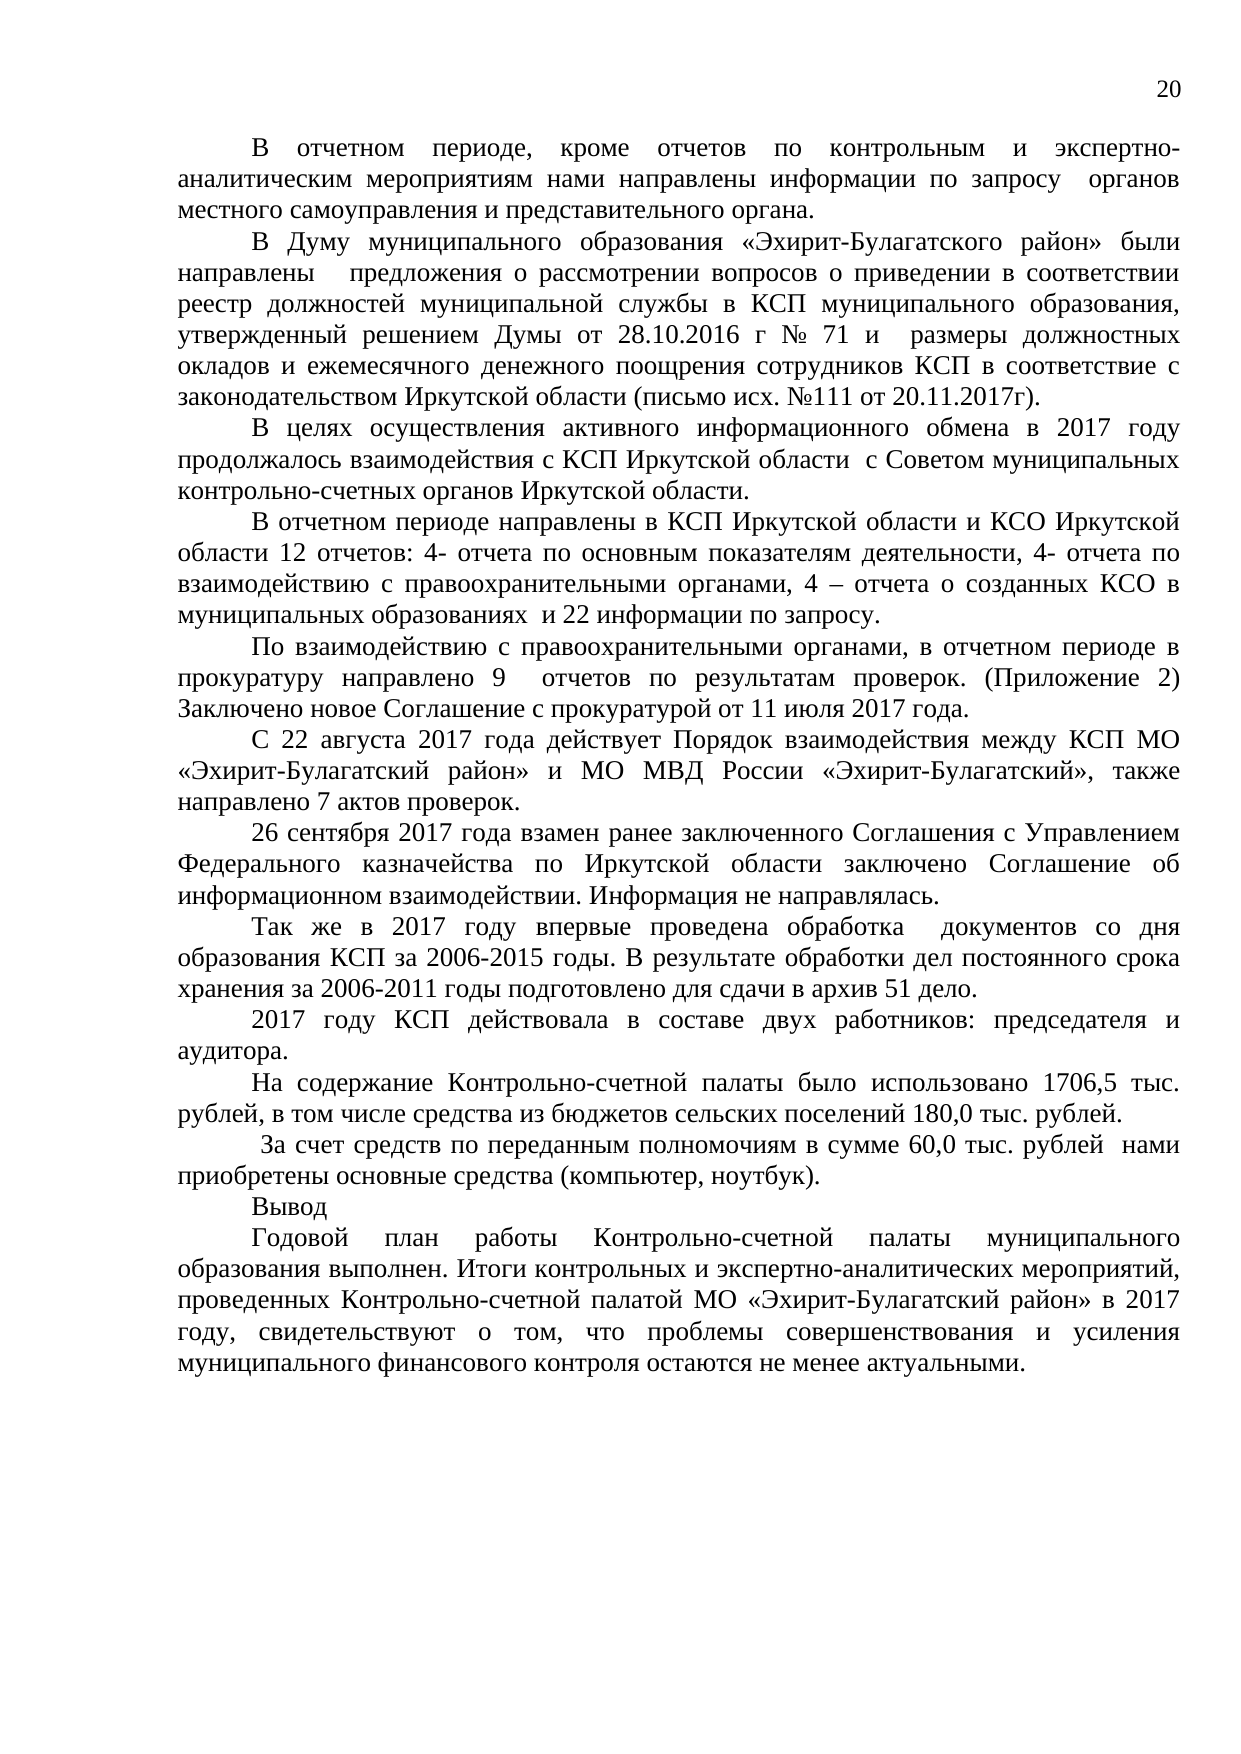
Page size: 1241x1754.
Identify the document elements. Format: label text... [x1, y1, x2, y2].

text В отчетном периоде направлены в КСП Иркутской области и КСО Иркутской области 12 отчетов: 4- отчета по основным показателям деятельности, 4- отчета по взаимодействию с правоохранительными органами, 4 – отчета о созданных КСО в муниципальных образованиях и 22 информации по запросу. [177, 505, 1181, 629]
text На содержание Контрольно-счетной палаты было использовано 1706,5 тыс. рублей, в том числе средства из бюджетов сельских поселений 180,0 тыс. рублей. [177, 1066, 1181, 1128]
text 2017 году КСП действовала в составе двух работников: председателя и аудитора. [177, 1003, 1181, 1066]
text Вывод [177, 1190, 1181, 1221]
text 26 сентября 2017 года взамен ранее заключенного Соглашения с Управлением Федерального казначейства по Иркутской области заключено Соглашение об информационном взаимодействии. Информация не направлялась. [177, 816, 1181, 910]
text В Думу муниципального образования «Эхирит-Булагатского район» были направлены предложения о рассмотрении вопросов о приведении в соответствии реестр должностей муниципальной службы в КСП муниципального образования, утвержденный решением Думы от 28.10.2016 г № 71 и размеры должностных окладов и ежемесячного денежного поощрения сотрудников КСП в соответствие с законодательством Иркутской области (письмо исх. №111 от 20.11.2017г). [177, 225, 1181, 412]
text Годовой план работы Контрольно-счетной палаты муниципального образования выполнен. Итоги контрольных и экспертно-аналитических мероприятий, проведенных Контрольно-счетной палатой МО «Эхирит-Булагатский район» в 2017 году, свидетельствуют о том, что проблемы совершенствования и усиления муниципального финансового контроля остаются не менее актуальными. [177, 1221, 1181, 1377]
text С 22 августа 2017 года действует Порядок взаимодействия между КСП МО «Эхирит-Булагатский район» и МО МВД России «Эхирит-Булагатский», также направлено 7 актов проверок. [177, 723, 1181, 816]
text По взаимодействию с правоохранительными органами, в отчетном периоде в прокуратуру направлено 9 отчетов по результатам проверок. (Приложение 2) Заключено новое Соглашение с прокуратурой от 11 июля 2017 года. [177, 629, 1181, 723]
text В целях осуществления активного информационного обмена в 2017 году продолжалось взаимодействия с КСП Иркутской области с Советом муниципальных контрольно-счетных органов Иркутской области. [177, 412, 1181, 505]
text Так же в 2017 году впервые проведена обработка документов со дня образования КСП за 2006-2015 годы. В результате обработки дел постоянного срока хранения за 2006-2011 годы подготовлено для сдачи в архив 51 дело. [177, 910, 1181, 1003]
text В отчетном периоде, кроме отчетов по контрольным и экспертно-аналитическим мероприятиям нами направлены информации по запросу органов местного самоуправления и представительного органа. [177, 131, 1181, 225]
text За счет средств по переданным полномочиям в сумме 60,0 тыс. рублей нами приобретены основные средства (компьютер, ноутбук). [177, 1128, 1181, 1190]
